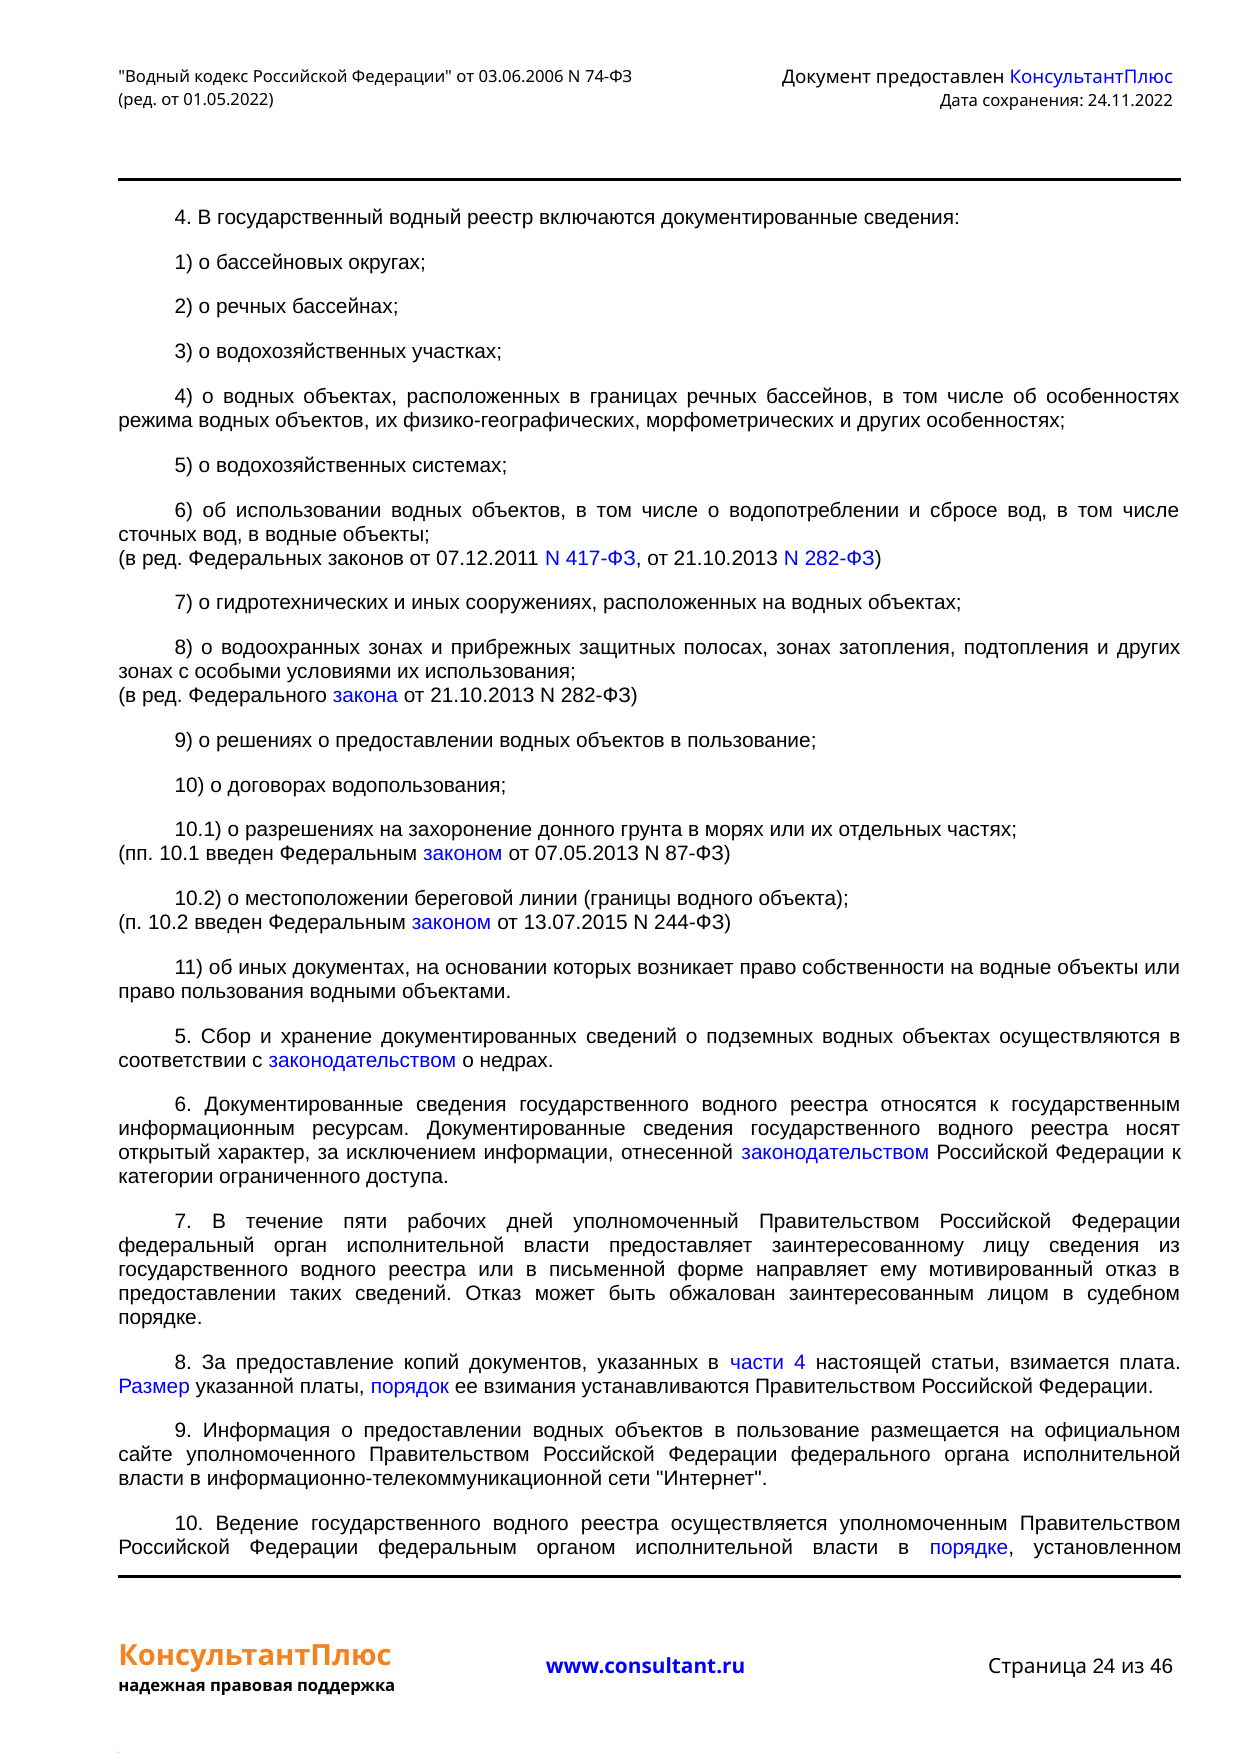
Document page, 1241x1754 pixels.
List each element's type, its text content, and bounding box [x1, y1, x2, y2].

text 8. За предоставление копий документов, указанных в части 4 настоящей статьи, взимается плата. Размер указанной платы, порядок ее взимания устанавливаются Правительством Российской Федерации. [118, 1349, 1181, 1397]
text (пп. 10.1 введен Федеральным законом от 07.05.2013 N 87-ФЗ) [118, 841, 1181, 865]
text 9) о решениях о предоставлении водных объектов в пользование; [118, 728, 1181, 752]
text 10.2) о местоположении береговой линии (границы водного объекта); [118, 886, 1181, 910]
text 10.1) о разрешениях на захоронение донного грунта в морях или их отдельных частях; [118, 817, 1181, 841]
text (в ред. Федеральных законов от 07.12.2011 N 417-ФЗ, от 21.10.2013 N 282-ФЗ) [118, 545, 1181, 569]
text 2) о речных бассейнах; [118, 294, 1181, 318]
text 8) о водоохранных зонах и прибрежных защитных полосах, зонах затопления, подтопления и других зонах с особыми условиями их использования; [118, 635, 1181, 683]
text 11) об иных документах, на основании которых возникает право собственности на водные объекты или право пользования водными объектами. [118, 955, 1181, 1003]
text 4. В государственный водный реестр включаются документированные сведения: [118, 205, 1181, 229]
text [118, 1511, 1181, 1559]
text 5) о водохозяйственных системах; [118, 453, 1181, 477]
text 7) о гидротехнических и иных сооружениях, расположенных на водных объектах; [118, 590, 1181, 614]
text 5. Сбор и хранение документированных сведений о подземных водных объектах осуществляются в соответствии с законодательством о недрах. [118, 1023, 1181, 1071]
text 1) о бассейновых округах; [118, 249, 1181, 273]
text (п. 10.2 введен Федеральным законом от 13.07.2015 N 244-ФЗ) [118, 910, 1181, 934]
text 4) о водных объектах, расположенных в границах речных бассейнов, в том числе об особенностях режима водных объектов, их физико-географических, морфометрических и других особенностях; [118, 384, 1181, 432]
text 6. Документированные сведения государственного водного реестра относятся к государственным информационным ресурсам. Документированные сведения государственного водного реестра носят открытый характер, за исключением информации, отнесенной законодательством Российской Федерации к категории ограниченного доступа. [118, 1092, 1181, 1188]
text (в ред. Федерального закона от 21.10.2013 N 282-ФЗ) [118, 683, 1181, 707]
text 9. Информация о предоставлении водных объектов в пользование размещается на официальном сайте уполномоченного Правительством Российской Федерации федерального органа исполнительной власти в информационно-телекоммуникационной сети "Интернет". [118, 1418, 1181, 1490]
text 6) об использовании водных объектов, в том числе о водопотреблении и сбросе вод, в том числе сточных вод, в водные объекты; [118, 497, 1181, 545]
text 10) о договорах водопользования; [118, 772, 1181, 796]
text 3) о водохозяйственных участках; [118, 339, 1181, 363]
text 7. В течение пяти рабочих дней уполномоченный Правительством Российской Федерации федеральный орган исполнительной власти предоставляет заинтересованному лицу сведения из государственного водного реестра или в письменной форме направляет ему мотивированный отказ в предоставлении таких сведений. Отказ может быть обжалован заинтересованным лицом в судебном порядке. [118, 1209, 1181, 1329]
